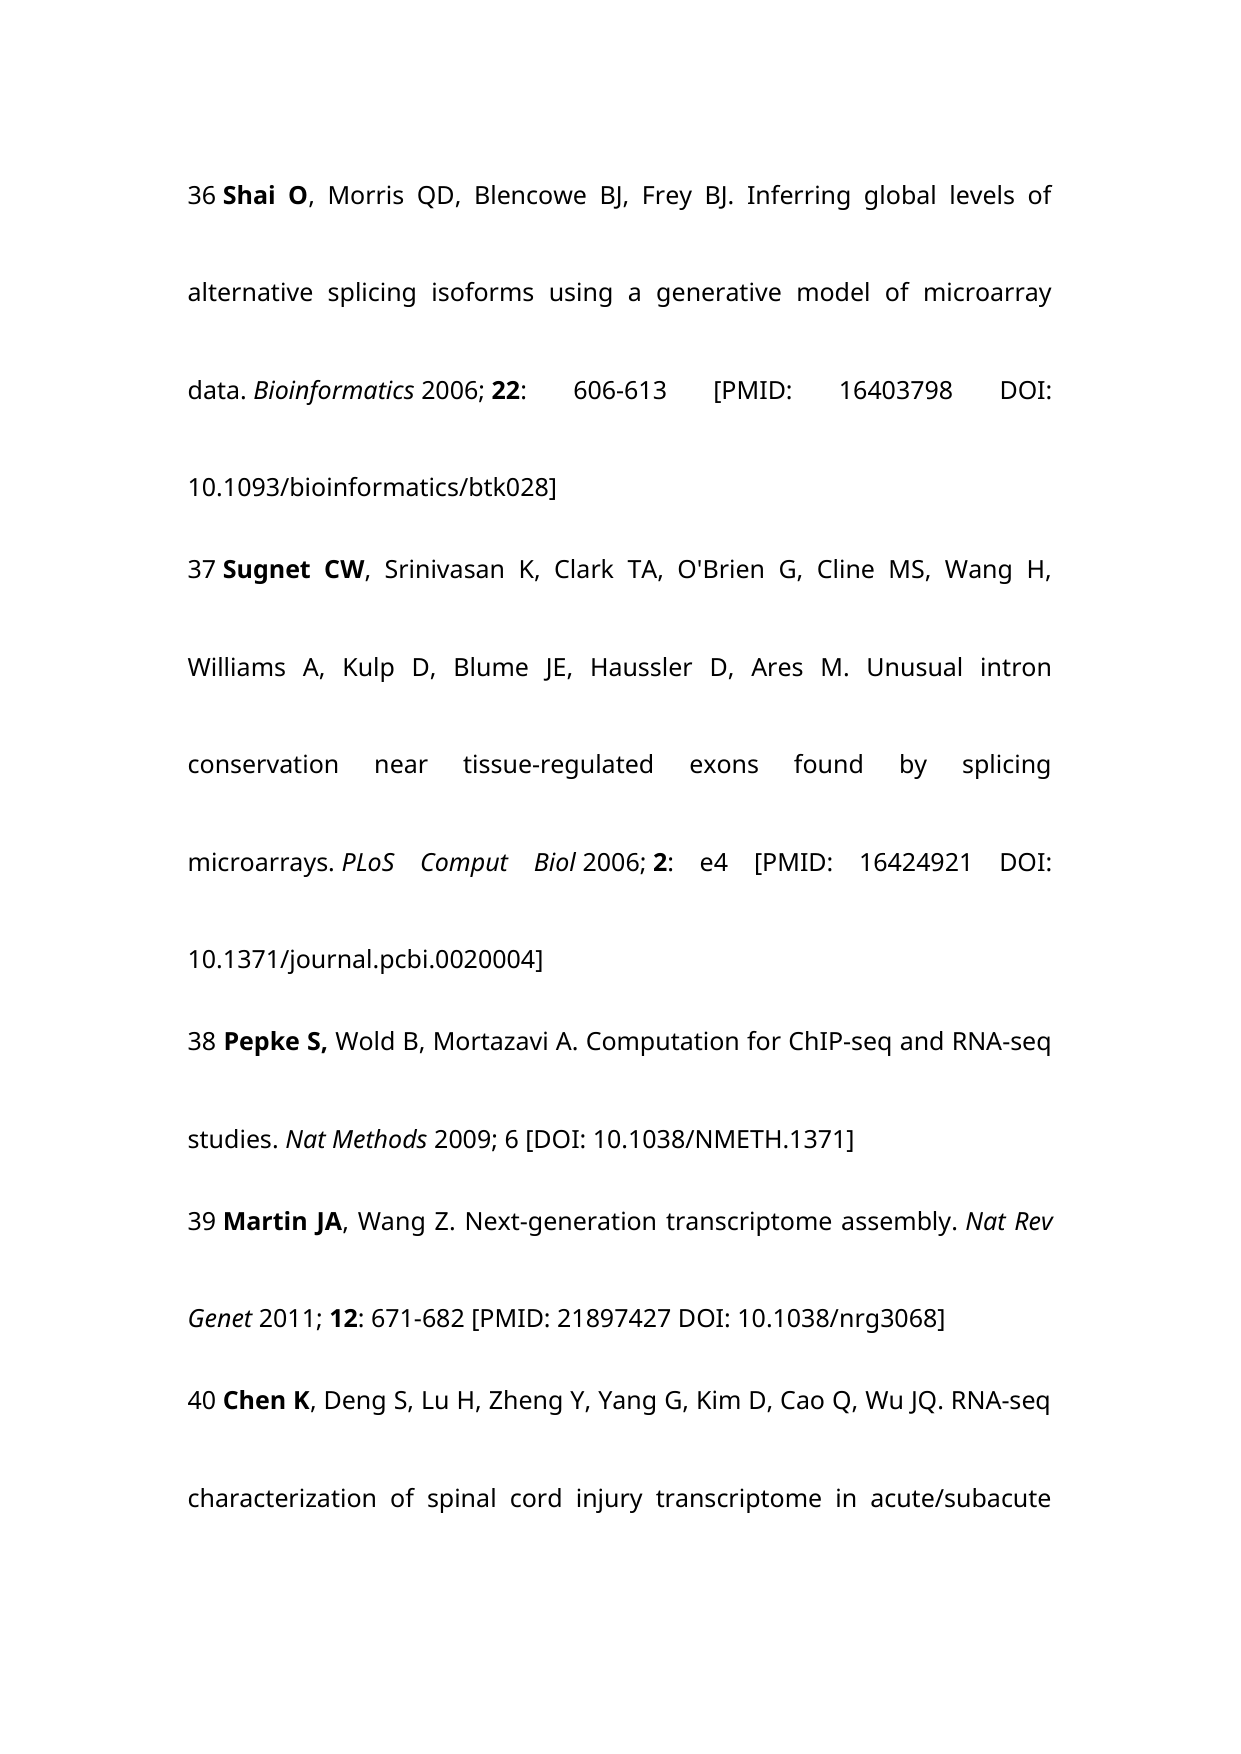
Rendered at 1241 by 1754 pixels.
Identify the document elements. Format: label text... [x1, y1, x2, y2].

text 38 Pepke S, Wold B, Mortazavi A. Computation for ChIP-seq and RNA-seq studies. Nat Methods 2009; 6 [DOI: 10.1038/NMETH.1371] [187, 1008, 1053, 1171]
text 36 Shai O, Morris QD, Blencowe BJ, Frey BJ. Inferring global levels of alternative splicing isoforms using a generative model of microarray data. Bioinformatics 2006; 22: 606-613 [PMID: 16403798 DOI: 10.1093/bioinformatics/btk028] [187, 162, 1053, 519]
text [187, 1367, 1053, 1530]
text 39 Martin JA, Wang Z. Next-generation transcriptome assembly. Nat Rev Genet 2011; 12: 671-682 [PMID: 21897427 DOI: 10.1038/nrg3068] [187, 1188, 1053, 1350]
text 37 Sugnet CW, Srinivasan K, Clark TA, O'Brien G, Cline MS, Wang H, Williams A, Kulp D, Blume JE, Haussler D, Ares M. Unusual intron conservation near tissue-regulated exons found by splicing microarrays. PLoS Comput Biol 2006; 2: e4 [PMID: 16424921 DOI: 10.1371/journal.pcbi.0020004] [187, 536, 1053, 991]
